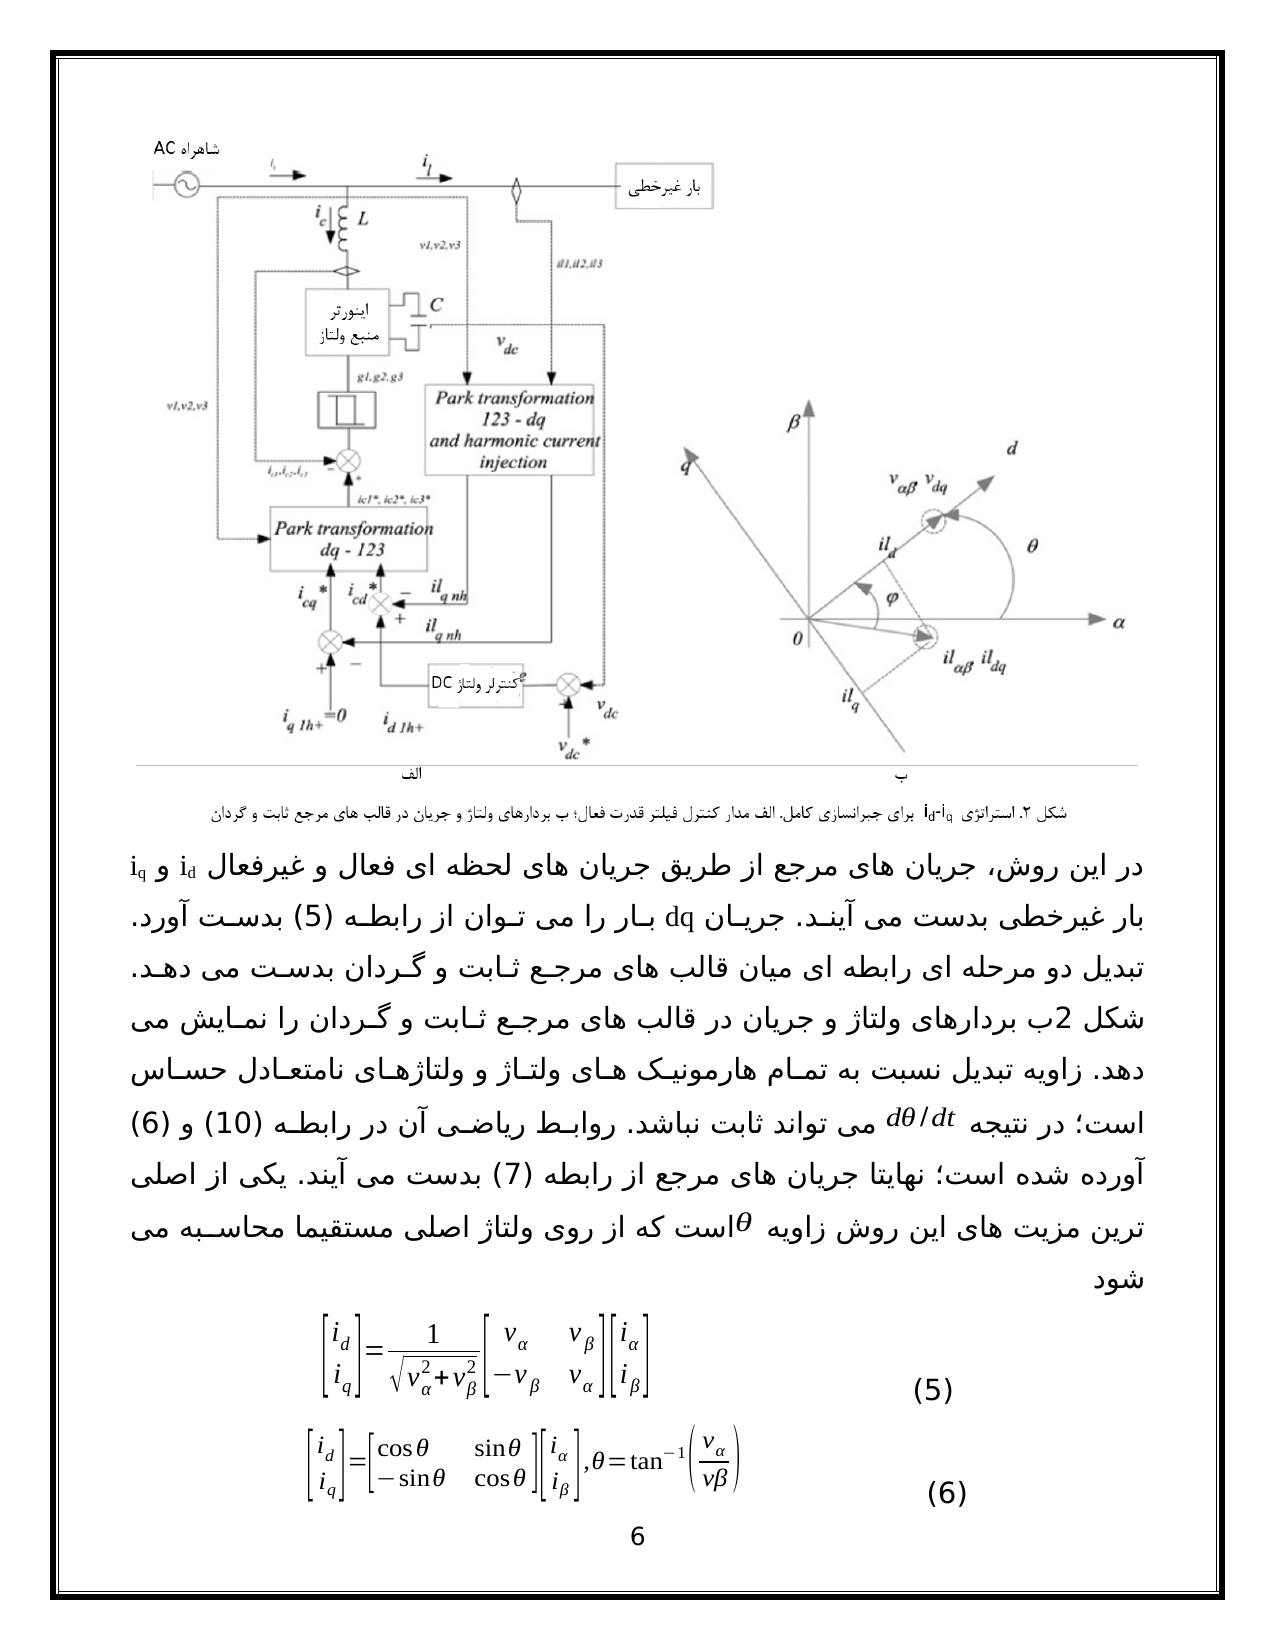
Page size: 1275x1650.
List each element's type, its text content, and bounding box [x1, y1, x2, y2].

text (5) [130, 1312, 1145, 1407]
text (6) [130, 1424, 1145, 1510]
text در این روش، جریان های مرجع از طریق جریان های لحظه ای فعال و غیرفعال id و iq بار غیرخطی بدست می آیند. جریان dq بار را می توان از رابطه (5) بدست آورد. تبدیل دو مرحله ای رابطه ای میان قالب های مرجع ثابت و گردان بدست می دهد. شکل 2ب بردارهای ولتاژ و جریان در قالب های مرجع ثابت و گردان را نمایش می دهد. زاویه تبدیل نسبت به تمام هارمونیک های ولتاژ و ولتاژهای نامتعادل حساس است؛ در نتیجه می تواند ثابت نباشد. روابط ریاضی آن در رابطه (10) و (6) آورده شده است؛ نهایتا جریان های مرجع از رابطه (7) بدست می آیند. یکی از اصلی ترین مزیت های این روش زاویه است که از روی ولتاژ اصلی مستقیما محاسبه می شود [130, 848, 1145, 1295]
picture [136, 130, 1138, 837]
